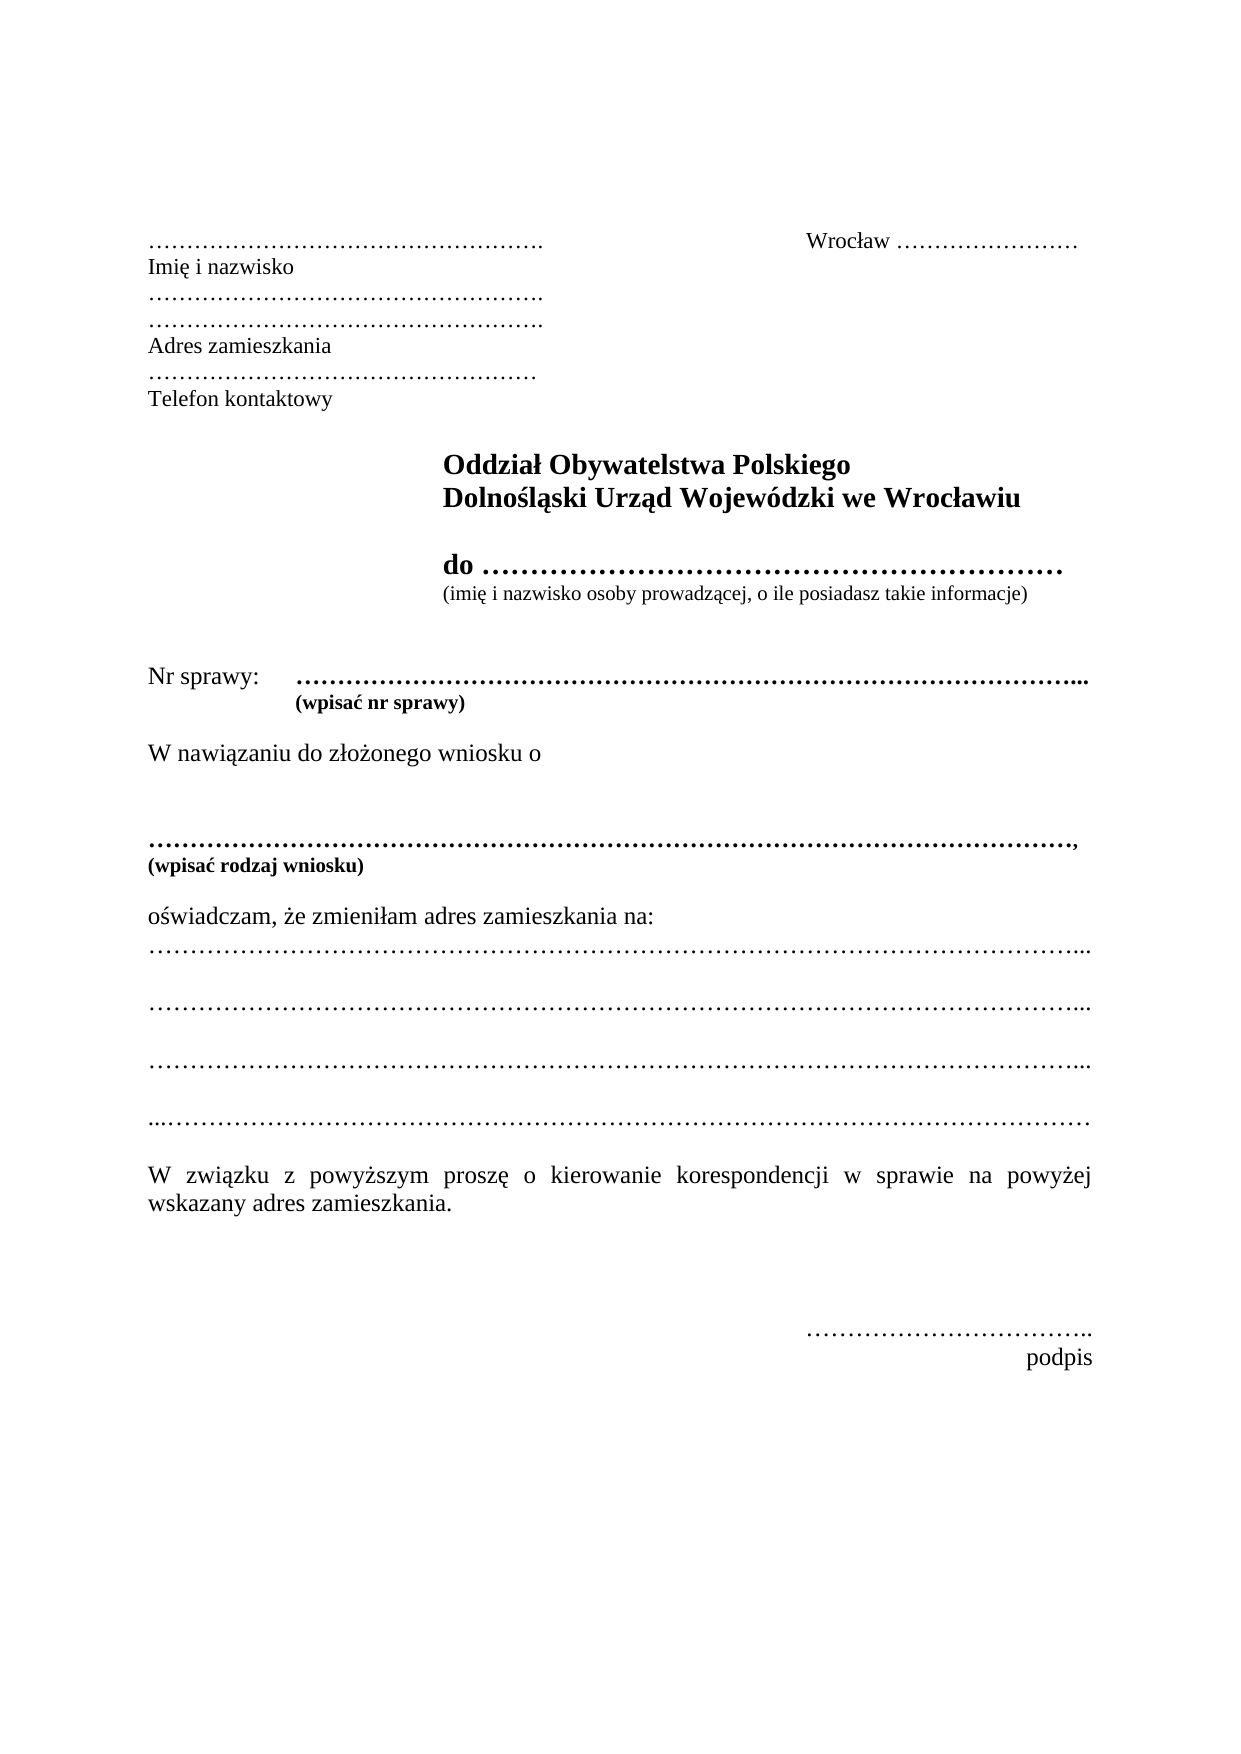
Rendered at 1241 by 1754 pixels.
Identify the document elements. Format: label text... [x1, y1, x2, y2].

text oświadczam, że zmieniłam adres zamieszkania na: [148, 901, 1093, 930]
text do …………………………………………………… [443, 547, 1093, 581]
text Telefon kontaktowy [148, 385, 1093, 411]
text W związku z powyższym proszę o kierowanie korespondencji w sprawie na powyżej wskazany adres zamieszkania. [148, 1160, 1093, 1217]
text podpis [148, 1342, 1093, 1371]
text …………………………………………………………………………………………………... [148, 987, 1093, 1016]
text Oddział Obywatelstwa Polskiego [443, 447, 1093, 480]
text ……………………………………………. [148, 279, 1093, 306]
text (wpisać nr sprawy) [148, 690, 1093, 714]
text …………………………….. [148, 1313, 1093, 1342]
text Imię i nazwisko [148, 253, 1093, 279]
text ……………………………………………. Wrocław …………………… [148, 227, 1093, 253]
text (wpisać rodzaj wniosku) [148, 853, 1093, 877]
text …………………………………………………………………………………………………, [148, 824, 1093, 853]
text …………………………………………………………………………………………………... [148, 1045, 1093, 1073]
text …………………………………………… [148, 358, 1093, 385]
text W nawiązaniu do złożonego wniosku o [148, 738, 1093, 767]
text Adres zamieszkania [148, 332, 1093, 358]
text (imię i nazwisko osoby prowadzącej, o ile posiadasz takie informacje) [443, 581, 1093, 605]
text Nr sprawy: …………………………………………………………………………………... [148, 661, 1093, 690]
text …………………………………………………………………………………………………... [148, 930, 1093, 958]
text ...………………………………………………………………………………………………… [148, 1102, 1093, 1131]
text Dolnośląski Urząd Wojewódzki we Wrocławiu [443, 480, 1093, 514]
text ……………………………………………. [148, 306, 1093, 332]
